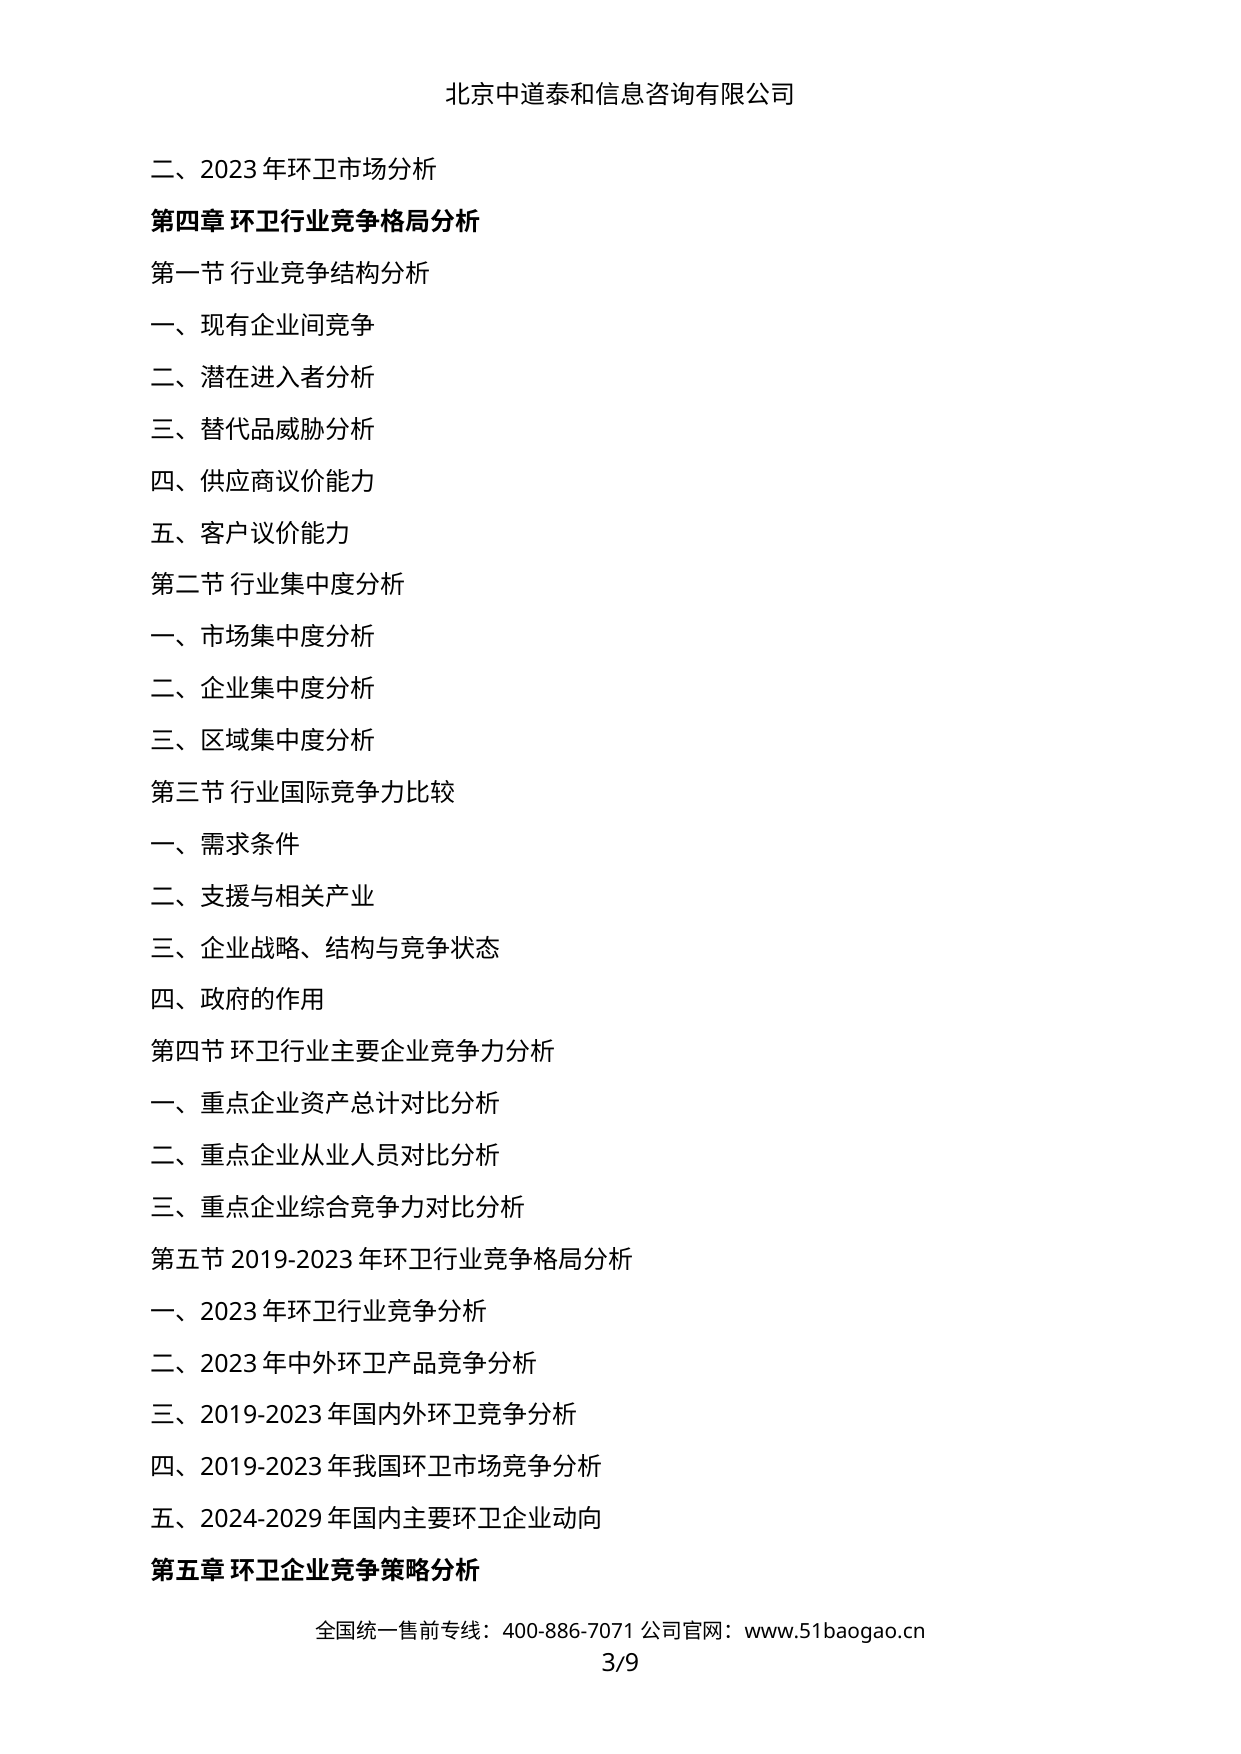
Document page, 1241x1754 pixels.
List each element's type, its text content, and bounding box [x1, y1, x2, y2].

text 二、企业集中度分析 [150, 669, 1090, 705]
text 一、市场集中度分析 [150, 617, 1090, 653]
text 五、2024-2029年国内主要环卫企业动向 [150, 1499, 1090, 1535]
text 二、2023年环卫市场分析 [150, 150, 1090, 186]
text 五、客户议价能力 [150, 513, 1090, 549]
text 三、替代品威胁分析 [150, 409, 1090, 446]
text 四、政府的作用 [150, 980, 1090, 1016]
text 第四节 环卫行业主要企业竞争力分析 [150, 1032, 1090, 1068]
text 三、重点企业综合竞争力对比分析 [150, 1187, 1090, 1224]
text 一、现有企业间竞争 [150, 306, 1090, 342]
text 四、供应商议价能力 [150, 461, 1090, 497]
text 第一节 行业竞争结构分析 [150, 254, 1090, 290]
text 一、重点企业资产总计对比分析 [150, 1084, 1090, 1120]
text 第五节 2019-2023年环卫行业竞争格局分析 [150, 1239, 1090, 1276]
text 二、支援与相关产业 [150, 876, 1090, 912]
text 四、2019-2023年我国环卫市场竞争分析 [150, 1447, 1090, 1483]
text 第二节 行业集中度分析 [150, 565, 1090, 601]
text 第五章 环卫企业竞争策略分析 [150, 1551, 1090, 1587]
text 一、2023年环卫行业竞争分析 [150, 1291, 1090, 1327]
text 三、企业战略、结构与竞争状态 [150, 928, 1090, 964]
text 第四章 环卫行业竞争格局分析 [150, 202, 1090, 238]
text 三、2019-2023年国内外环卫竞争分析 [150, 1395, 1090, 1431]
text 二、重点企业从业人员对比分析 [150, 1136, 1090, 1172]
text 二、2023年中外环卫产品竞争分析 [150, 1343, 1090, 1379]
text 二、潜在进入者分析 [150, 357, 1090, 394]
text 一、需求条件 [150, 824, 1090, 861]
text 第三节 行业国际竞争力比较 [150, 772, 1090, 809]
text 三、区域集中度分析 [150, 721, 1090, 757]
